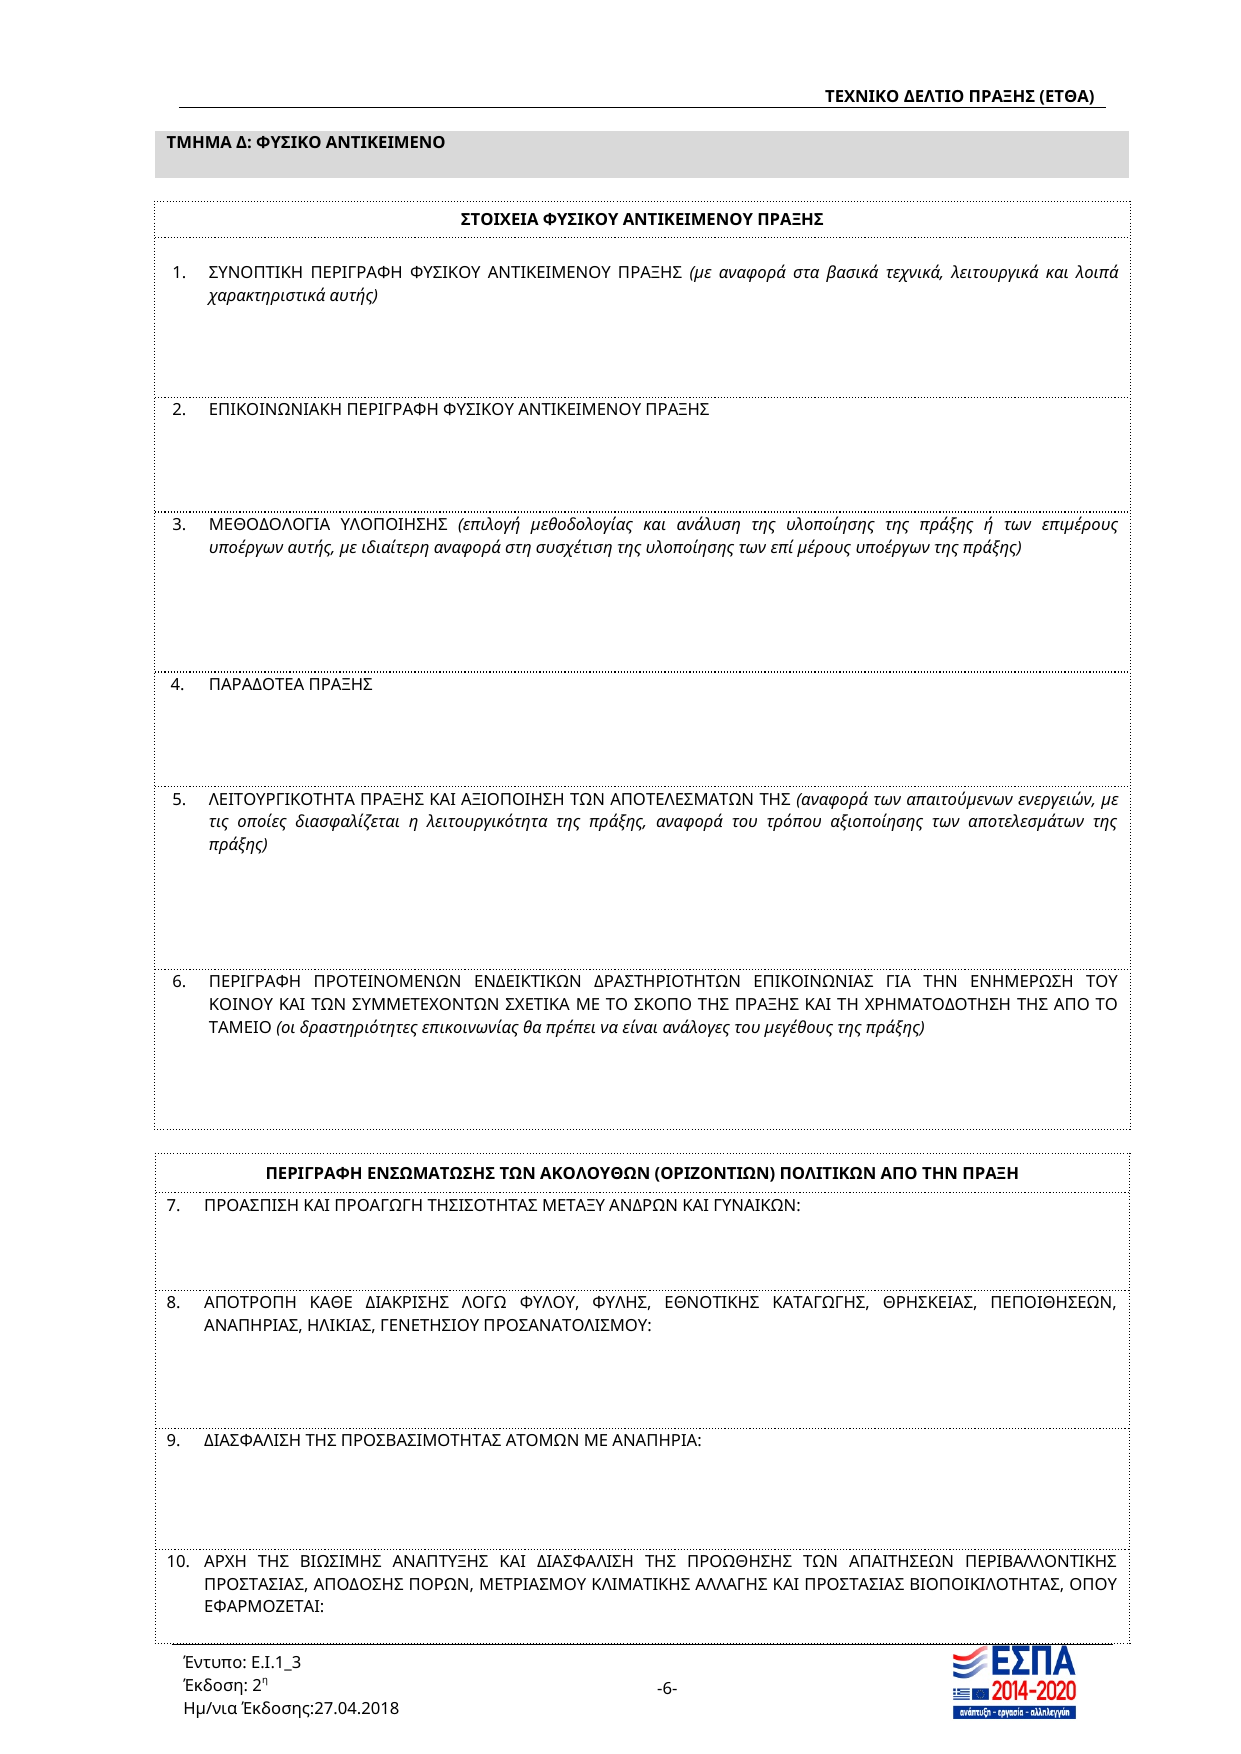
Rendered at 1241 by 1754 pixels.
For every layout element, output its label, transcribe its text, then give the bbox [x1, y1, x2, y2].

table_header ΣΤΟΙΧΕΙΑ ΦΥΣΙΚΟΥ ΑΝΤΙΚΕΙΜΕΝΟΥ ΠΡΑΞΗΣ [155, 201, 1130, 237]
table_cell ΠΡΟΑΣΠΙΣΗ ΚΑΙ ΠΡΟΑΓΩΓΗ ΤΗΣΙΣΟΤΗΤΑΣ ΜΕΤΑΞΥ ΑΝΔΡΩΝ ΚΑΙ ΓΥΝΑΙΚΩΝ: [155, 1192, 1129, 1290]
table_cell ΛΕΙΤΟΥΡΓΙΚΟΤΗΤΑ ΠΡΑΞΗΣ ΚΑΙ ΑΞΙΟΠΟΙΗΣΗ ΤΩΝ ΑΠΟΤΕΛΕΣΜΑΤΩΝ ΤΗΣ (αναφορά των απαιτούμενων ενεργειών, με τις οποίες διασφαλίζεται η λειτουργικότητα της πράξης, αναφορά του τρόπου αξιοποίησης των αποτελεσμάτων της πράξης) [155, 786, 1130, 969]
table_cell ΕΠΙΚΟΙΝΩΝΙΑΚΗ ΠΕΡΙΓΡΑΦΗ ΦΥΣΙΚΟΥ ΑΝΤΙΚΕΙΜΕΝΟΥ ΠΡΑΞΗΣ [155, 397, 1130, 511]
table_cell ΠΕΡΙΓΡΑΦΗ ΠΡΟΤΕΙΝΟΜΕΝΩΝ ΕΝΔΕΙΚΤΙΚΩΝ ΔΡΑΣΤΗΡΙΟΤΗΤΩΝ ΕΠΙΚΟΙΝΩΝΙΑΣ ΓΙΑ ΤΗΝ ΕΝΗΜΕΡΩΣΗ ΤΟΥ ΚΟΙΝΟΥ ΚΑΙ ΤΩΝ ΣΥΜΜΕΤΕΧΟΝΤΩΝ ΣΧΕΤΙΚΑ ΜΕ ΤΟ ΣΚΟΠΟ ΤΗΣ ΠΡΑΞΗΣ ΚΑΙ ΤΗ ΧΡΗΜΑΤΟΔΟΤΗΣΗ ΤΗΣ ΑΠΟ ΤΟ ΤΑΜΕΙΟ (οι δραστηριότητες επικοινωνίας θα πρέπει να είναι ανάλογες του μεγέθους της πράξης) [155, 969, 1130, 1129]
table_header ΤΜΗΜΑ Δ: ΦΥΣΙΚΟ ΑΝΤΙΚΕΙΜΕΝΟ [155, 131, 1129, 178]
table_cell ΜΕΘΟΔΟΛΟΓΙΑ ΥΛΟΠΟΙΗΣΗΣ (επιλογή μεθοδολογίας και ανάλυση της υλοποίησης της πράξης ή των επιμέρους υποέργων αυτής, με ιδιαίτερη αναφορά στη συσχέτιση της υλοποίησης των επί μέρους υποέργων της πράξης) [155, 511, 1130, 671]
table_cell ΔΙΑΣΦΑΛΙΣΗ ΤΗΣ ΠΡΟΣΒΑΣΙΜΟΤΗΤΑΣ ΑΤΟΜΩΝ ΜΕ ΑΝΑΠΗΡΙΑ: [155, 1428, 1129, 1548]
picture [950, 1645, 1078, 1721]
table_cell ΠΑΡΑΔΟΤΕΑ ΠΡΑΞΗΣ [155, 671, 1130, 786]
table_header ΠΕΡΙΓΡΑΦΗ ΕΝΣΩΜΑΤΩΣΗΣ ΤΩΝ ΑΚΟΛΟΥΘΩΝ (ΟΡΙΖΟΝΤΙΩΝ) ΠΟΛΙΤΙΚΩΝ ΑΠΟ ΤΗΝ ΠΡΑΞΗ [155, 1153, 1129, 1192]
table_cell ΣΥΝΟΠΤΙΚΗ ΠΕΡΙΓΡΑΦΗ ΦΥΣΙΚΟΥ ΑΝΤΙΚΕΙΜΕΝΟΥ ΠΡΑΞΗΣ (με αναφορά στα βασικά τεχνικά, λειτουργικά και λοιπά χαρακτηριστικά αυτής) [155, 237, 1130, 397]
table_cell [155, 1549, 1129, 1643]
table_cell ΑΠΟΤΡΟΠΗ ΚΑΘΕ ΔΙΑΚΡΙΣΗΣ ΛΟΓΩ ΦΥΛΟΥ, ΦΥΛΗΣ, ΕΘΝΟΤΙΚΗΣ ΚΑΤΑΓΩΓΗΣ, ΘΡΗΣΚΕΙΑΣ, ΠΕΠΟΙΘΗΣΕΩΝ, ΑΝΑΠΗΡΙΑΣ, ΗΛΙΚΙΑΣ, ΓΕΝΕΤΗΣΙΟΥ ΠΡΟΣΑΝΑΤΟΛΙΣΜΟΥ: [155, 1290, 1129, 1427]
